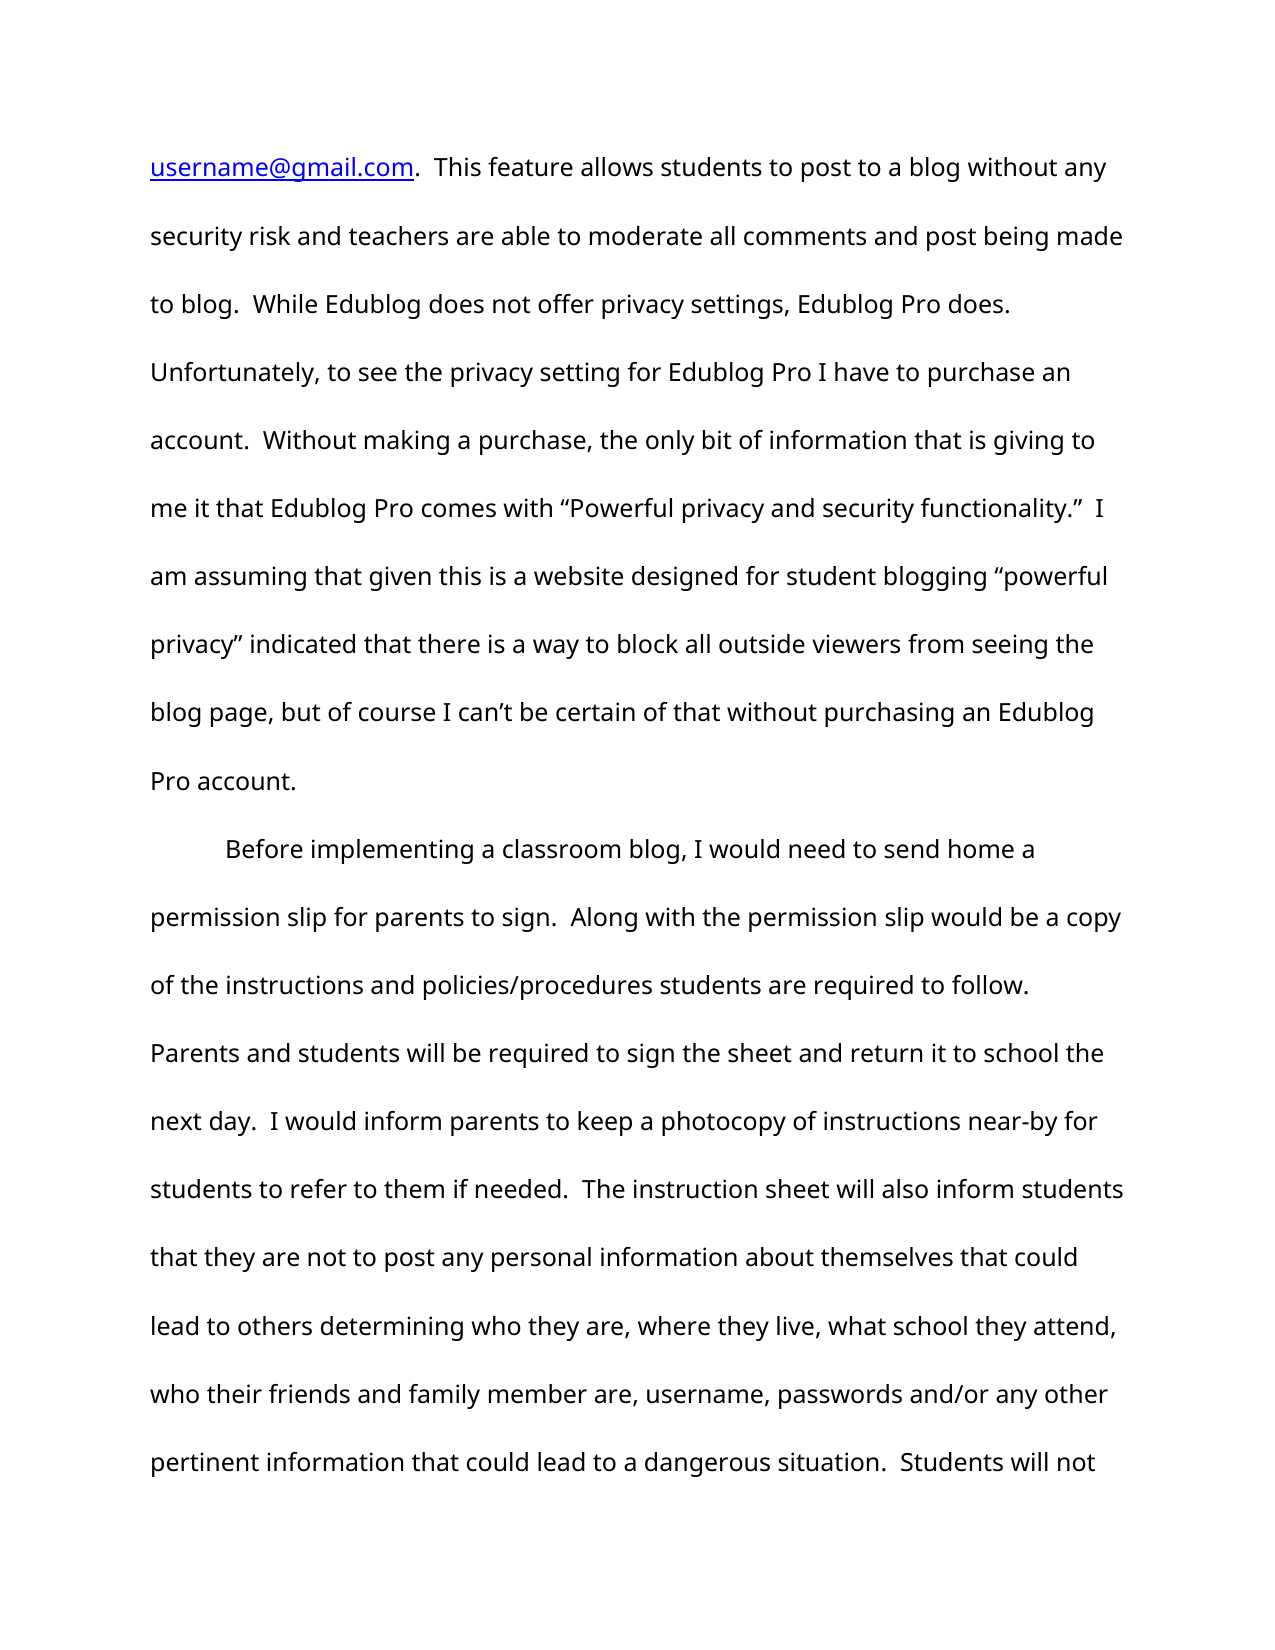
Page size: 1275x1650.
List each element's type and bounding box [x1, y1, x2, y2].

text [150, 831, 1125, 1478]
text [150, 150, 1125, 797]
